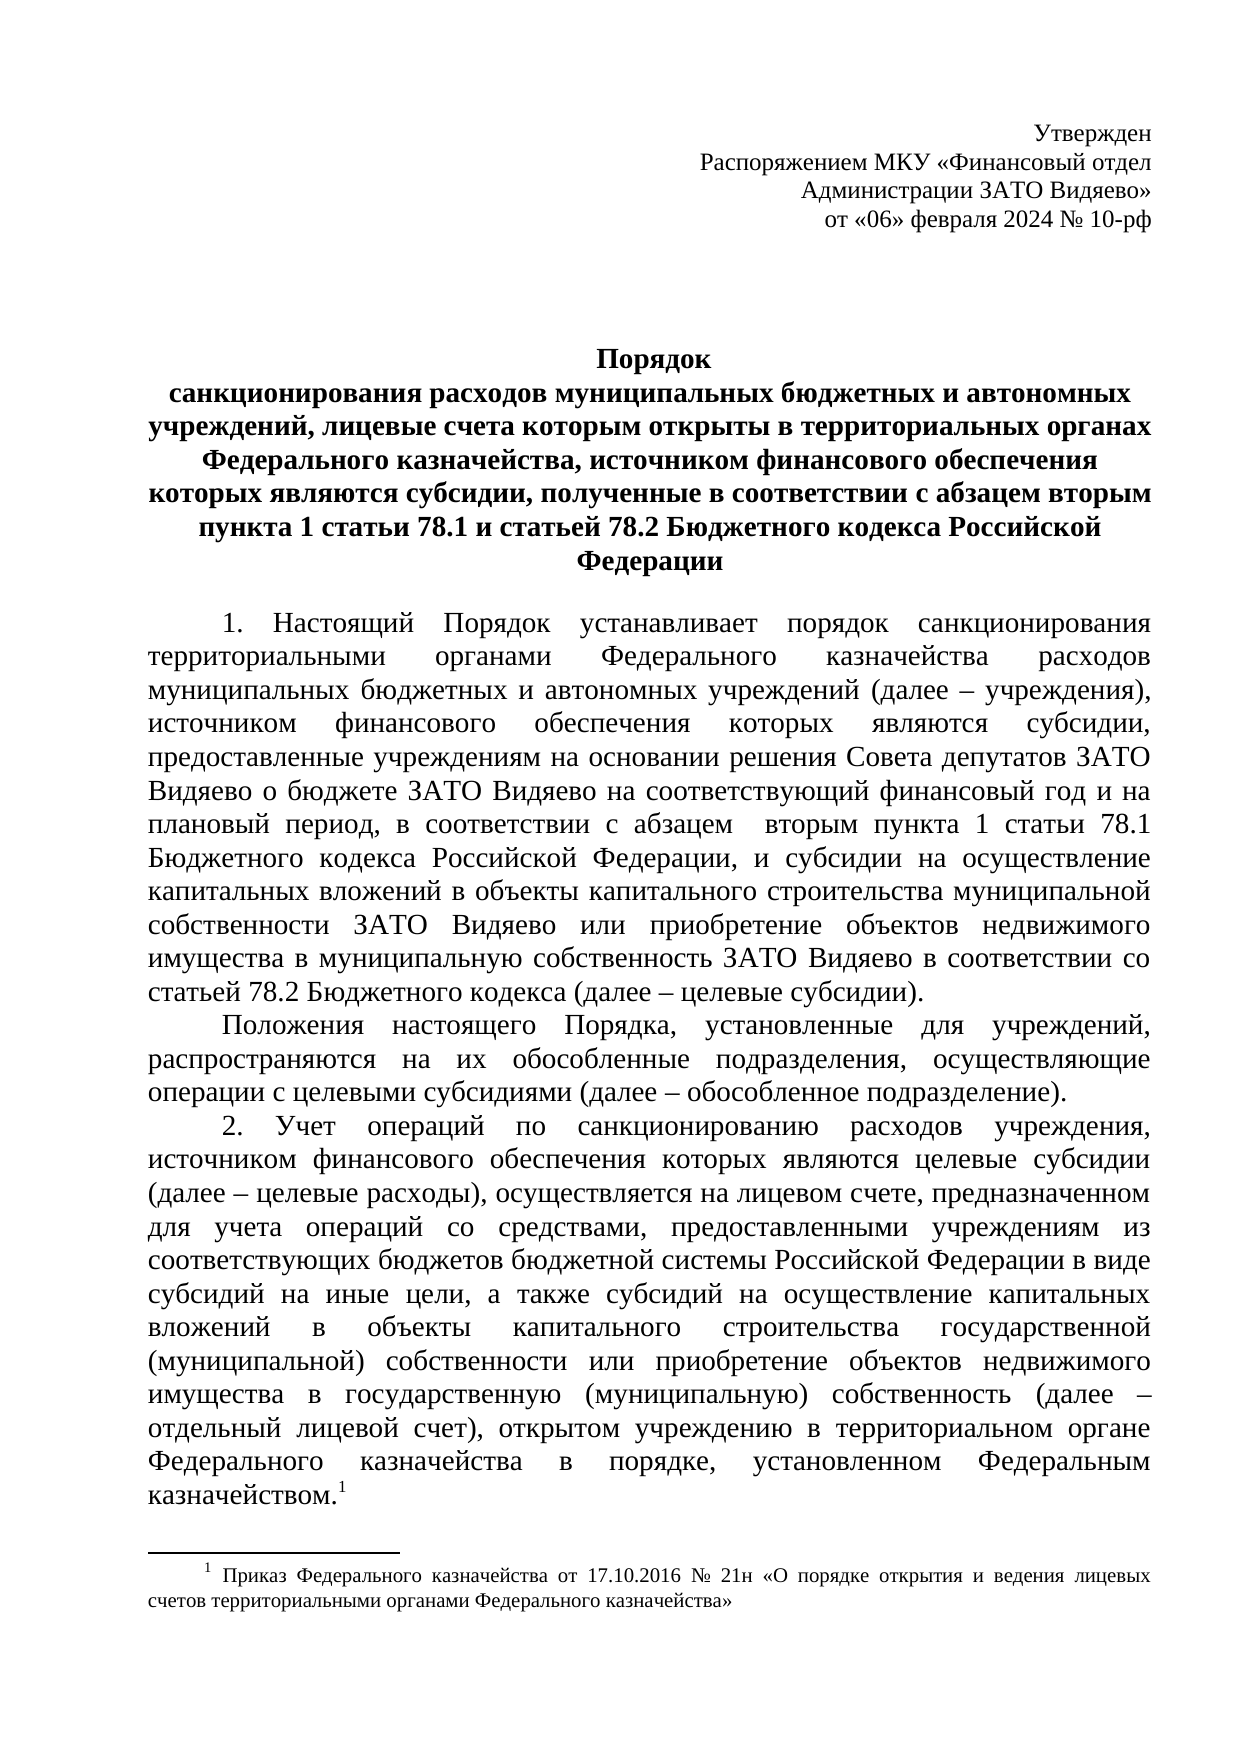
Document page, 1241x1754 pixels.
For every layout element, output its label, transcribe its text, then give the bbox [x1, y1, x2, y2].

text от «06» февраля 2024 № 10-рф [177, 204, 1152, 233]
text Распоряжением МКУ «Финансовый отдел [177, 147, 1152, 176]
text 2. Учет операций по санкционированию расходов учреждения, источником финансового обеспечения которых являются целевые субсидии (далее – целевые расходы), осуществляется на лицевом счете, предназначенном для учета операций со средствами, предоставленными учреждениям из соответствующих бюджетов бюджетной системы Российской Федерации в виде субсидий на иные цели, а также субсидий на осуществление капитальных вложений в объекты капитального строительства государственной (муниципальной) собственности или приобретение объектов недвижимого имущества в государственную (муниципальную) собственность (далее – отдельный лицевой счет), открытом учреждению в территориальном органе Федерального казначейства в порядке, установленном Федеральным казначейством. [148, 1108, 1152, 1511]
text 1. Настоящий Порядок устанавливает порядок санкционирования территориальными органами Федерального казначейства расходов муниципальных бюджетных и автономных учреждений (далее – учреждения), источником финансового обеспечения которых являются субсидии, предоставленные учреждениям на основании решения Совета депутатов ЗАТО Видяево о бюджете ЗАТО Видяево на соответствующий финансовый год и на плановый период, в соответствии с абзацем вторым пункта 1 статьи 78.1 Бюджетного кодекса Российской Федерации, и субсидии на осуществление капитальных вложений в объекты капитального строительства муниципальной собственности ЗАТО Видяево или приобретение объектов недвижимого имущества в муниципальную собственность ЗАТО Видяево в соответствии со статьей 78.2 Бюджетного кодекса (далее – целевые субсидии). [148, 605, 1152, 1007]
text Положения настоящего Порядка, установленные для учреждений, распространяются на их обособленные подразделения, осуществляющие операции с целевыми субсидиями (далее – обособленное подразделение). [148, 1007, 1152, 1108]
text Утвержден [177, 118, 1152, 147]
title Порядок [148, 341, 1152, 375]
text Администрации ЗАТО Видяево» [177, 176, 1152, 204]
title санкционирования расходов муниципальных бюджетных и автономных учреждений, лицевые счета которым открыты в территориальных органах Федерального казначейства, источником финансового обеспечения которых являются субсидии, полученные в соответствии с абзацем вторым пункта 1 статьи 78.1 и статьей 78.2 Бюджетного кодекса Российской Федерации [148, 375, 1152, 576]
